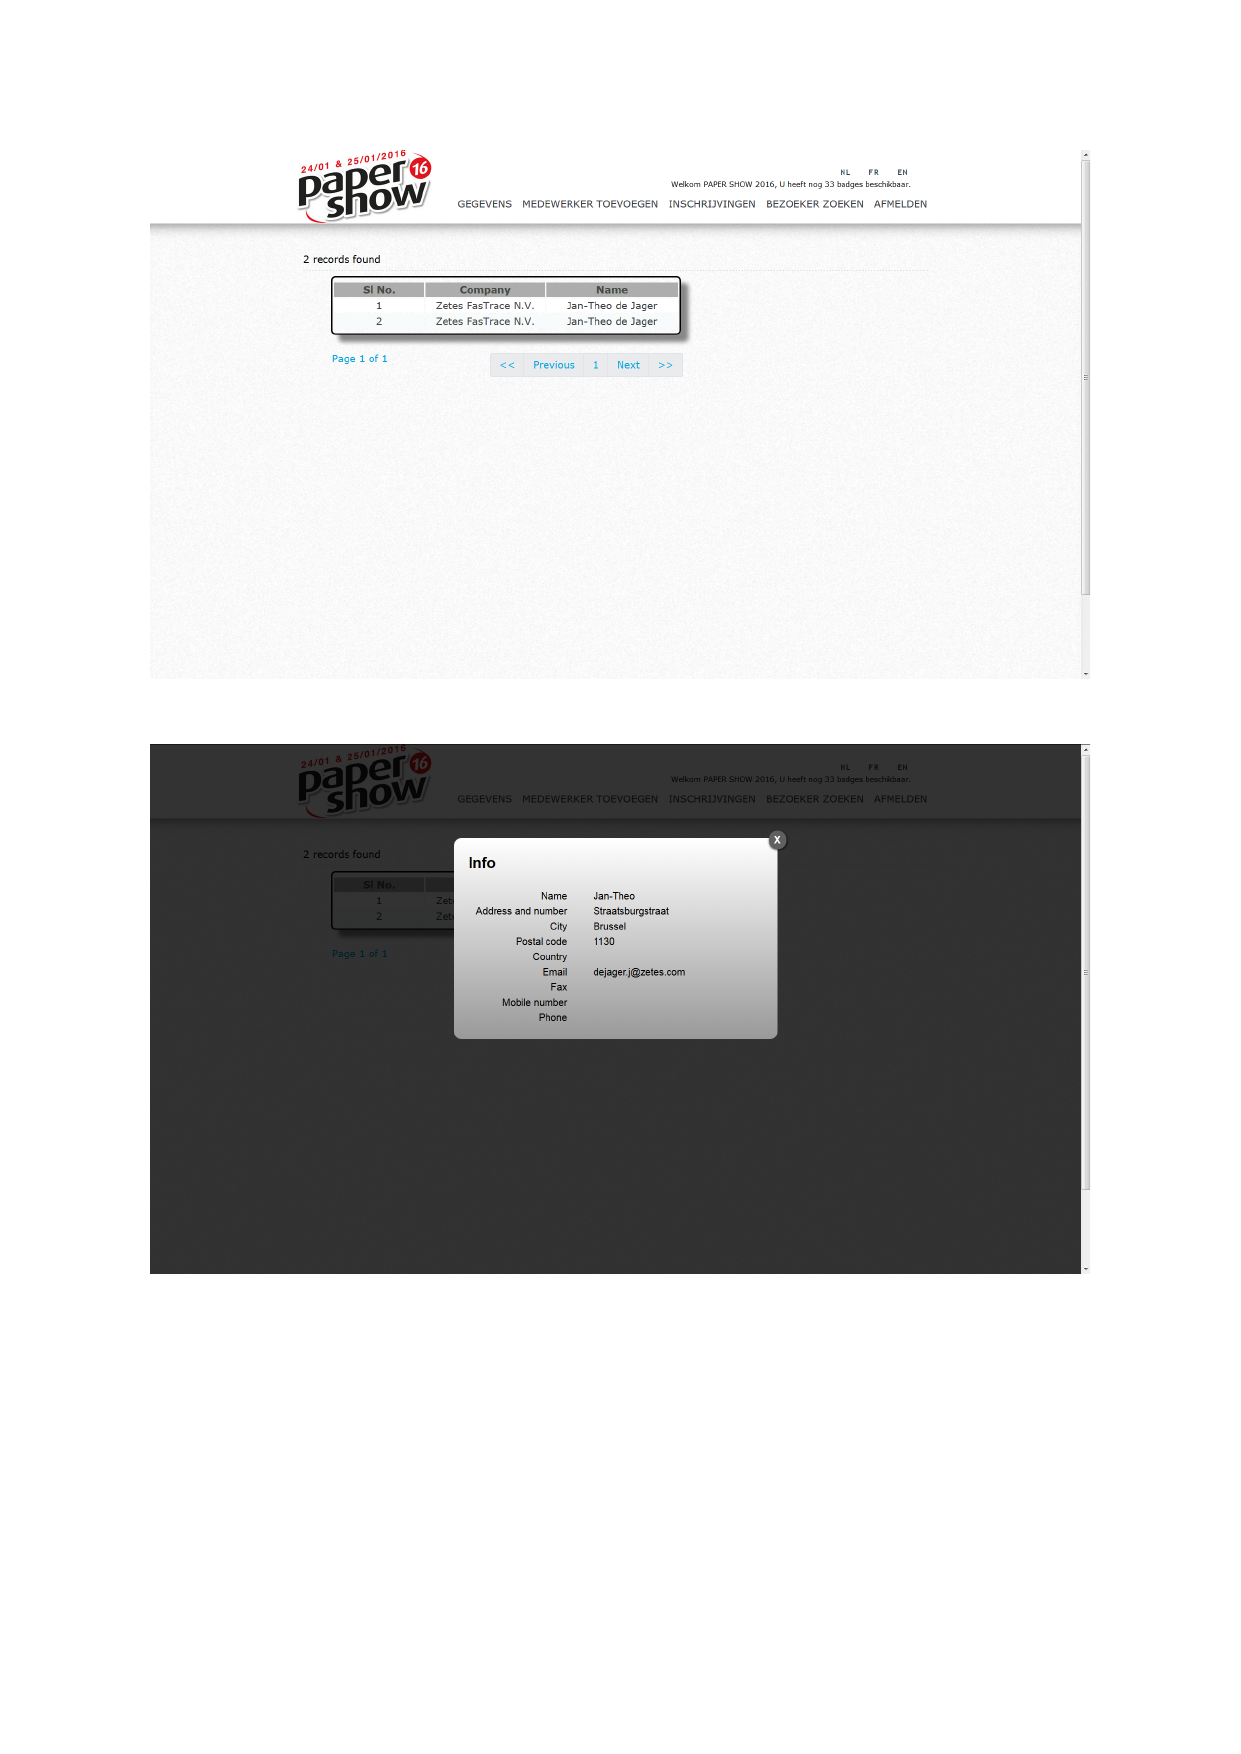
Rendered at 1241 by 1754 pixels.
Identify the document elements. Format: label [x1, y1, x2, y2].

picture [150, 150, 1091, 679]
picture [150, 744, 1091, 1274]
